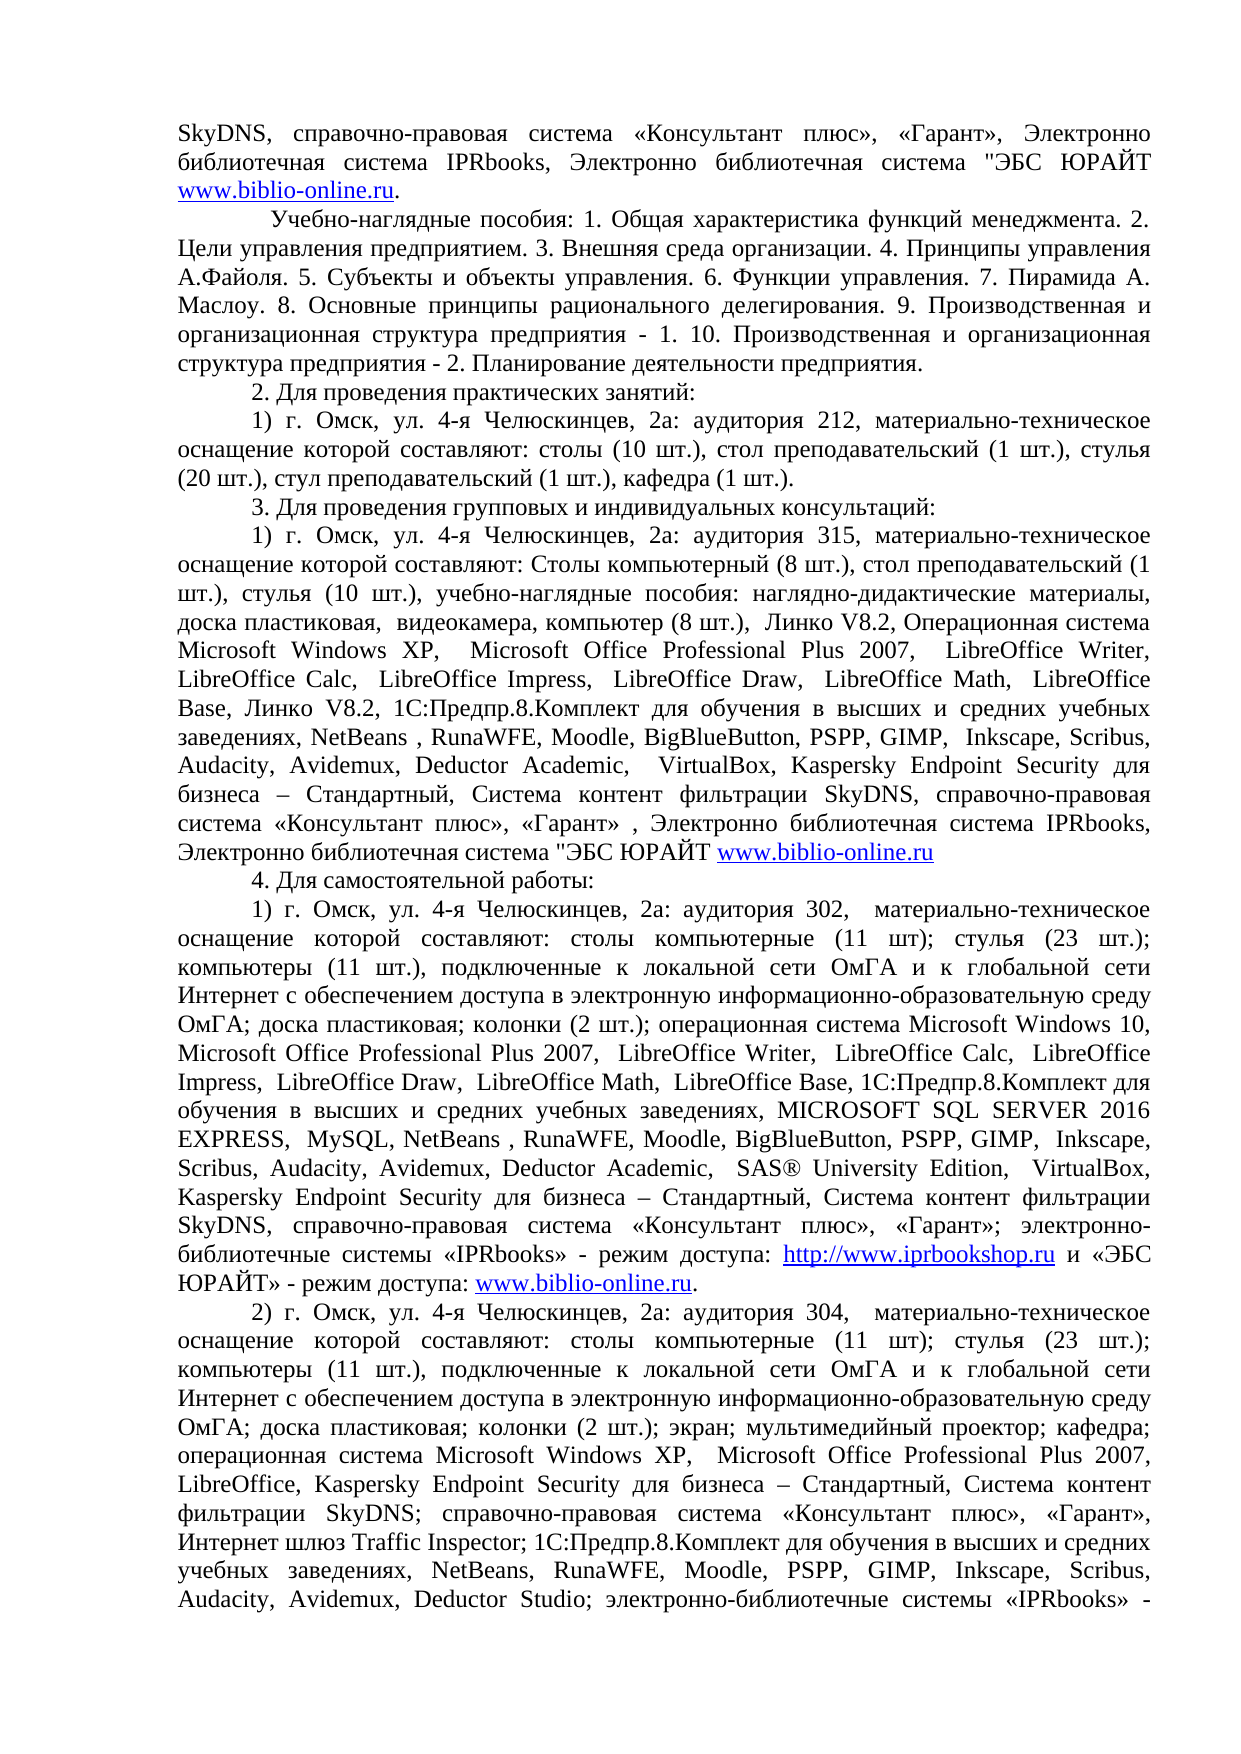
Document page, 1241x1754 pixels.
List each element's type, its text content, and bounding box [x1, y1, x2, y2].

text 1) г. Омск, ул. 4-я Челюскинцев, 2а: аудитория 212, материально-техническое оснащение которой составляют: столы (10 шт.), стол преподавательский (1 шт.), стулья (20 шт.), стул преподавательский (1 шт.), кафедра (1 шт.). [177, 406, 1152, 492]
text 2. Для проведения практических занятий: [177, 377, 1152, 406]
text 1) г. Омск, ул. 4-я Челюскинцев, 2а: аудитория 302, материально-техническое оснащение которой составляют: столы компьютерные (11 шт); стулья (23 шт.); компьютеры (11 шт.), подключенные к локальной сети ОмГА и к глобальной сети Интернет с обеспечением доступа в электронную информационно-образовательную среду ОмГА; доска пластиковая; колонки (2 шт.); операционная система Microsoft Windows 10, Microsoft Office Professional Plus 2007, LibreOffice Writer, LibreOffice Calc, LibreOffice Impress, LibreOffice Draw, LibreOffice Math, LibreOffice Base, 1С:Предпр.8.Комплект для обучения в высших и средних учебных заведениях, MICROSOFT SQL SERVER 2016 EXPRESS, MySQL, NetBeans , RunaWFE, Moodle, BigBlueButton, PSPP, GIMP, Inkscape, Scribus, Audacity, Avidemux, Deductor Academic, SAS® University Edition, VirtualBox, Kaspersky Endpoint Security для бизнеса – Стандартный, Система контент фильтрации SkyDNS, справочно-правовая система «Консультант плюс», «Гарант»; электронно-библиотечные системы «IPRbooks» - режим доступа: http://www.iprbookshop.ru и «ЭБС ЮРАЙТ» - режим доступа: www.biblio-online.ru. [177, 894, 1152, 1297]
text Учебно-наглядные пособия: 1. Общая характеристика функций менеджмента. 2. Цели управления предприятием. 3. Внешняя среда организации. 4. Принципы управления А.Файоля. 5. Субъекты и объекты управления. 6. Функции управления. 7. Пирамида А. Маслоу. 8. Основные принципы рационального делегирования. 9. Производственная и организационная структура предприятия - 1. 10. Производственная и организационная структура предприятия - 2. Планирование деятельности предприятия. [177, 204, 1152, 377]
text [177, 1297, 1152, 1613]
text 3. Для проведения групповых и индивидуальных консультаций: [177, 492, 1152, 521]
text 4. Для самостоятельной работы: [177, 866, 1152, 894]
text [177, 118, 1152, 204]
text 1) г. Омск, ул. 4-я Челюскинцев, 2а: аудитория 315, материально-техническое оснащение которой составляют: Столы компьютерный (8 шт.), стол преподавательский (1 шт.), стулья (10 шт.), учебно-наглядные пособия: наглядно-дидактические материалы, доска пластиковая, видеокамера, компьютер (8 шт.), Линко V8.2, Операционная система Microsoft Windows XP, Microsoft Office Professional Plus 2007, LibreOffice Writer, LibreOffice Calc, LibreOffice Impress, LibreOffice Draw, LibreOffice Math, LibreOffice Base, Линко V8.2, 1С:Предпр.8.Комплект для обучения в высших и средних учебных заведениях, NetBeans , RunaWFE, Moodle, BigBlueButton, PSPP, GIMP, Inkscape, Scribus, Audacity, Avidemux, Deductor Academic, VirtualBox, Kaspersky Endpoint Security для бизнеса – Стандартный, Система контент фильтрации SkyDNS, справочно-правовая система «Консультант плюс», «Гарант» , Электронно библиотечная система IPRbooks, Электронно библиотечная система "ЭБС ЮРАЙТ www.biblio-online.ru [177, 521, 1152, 866]
